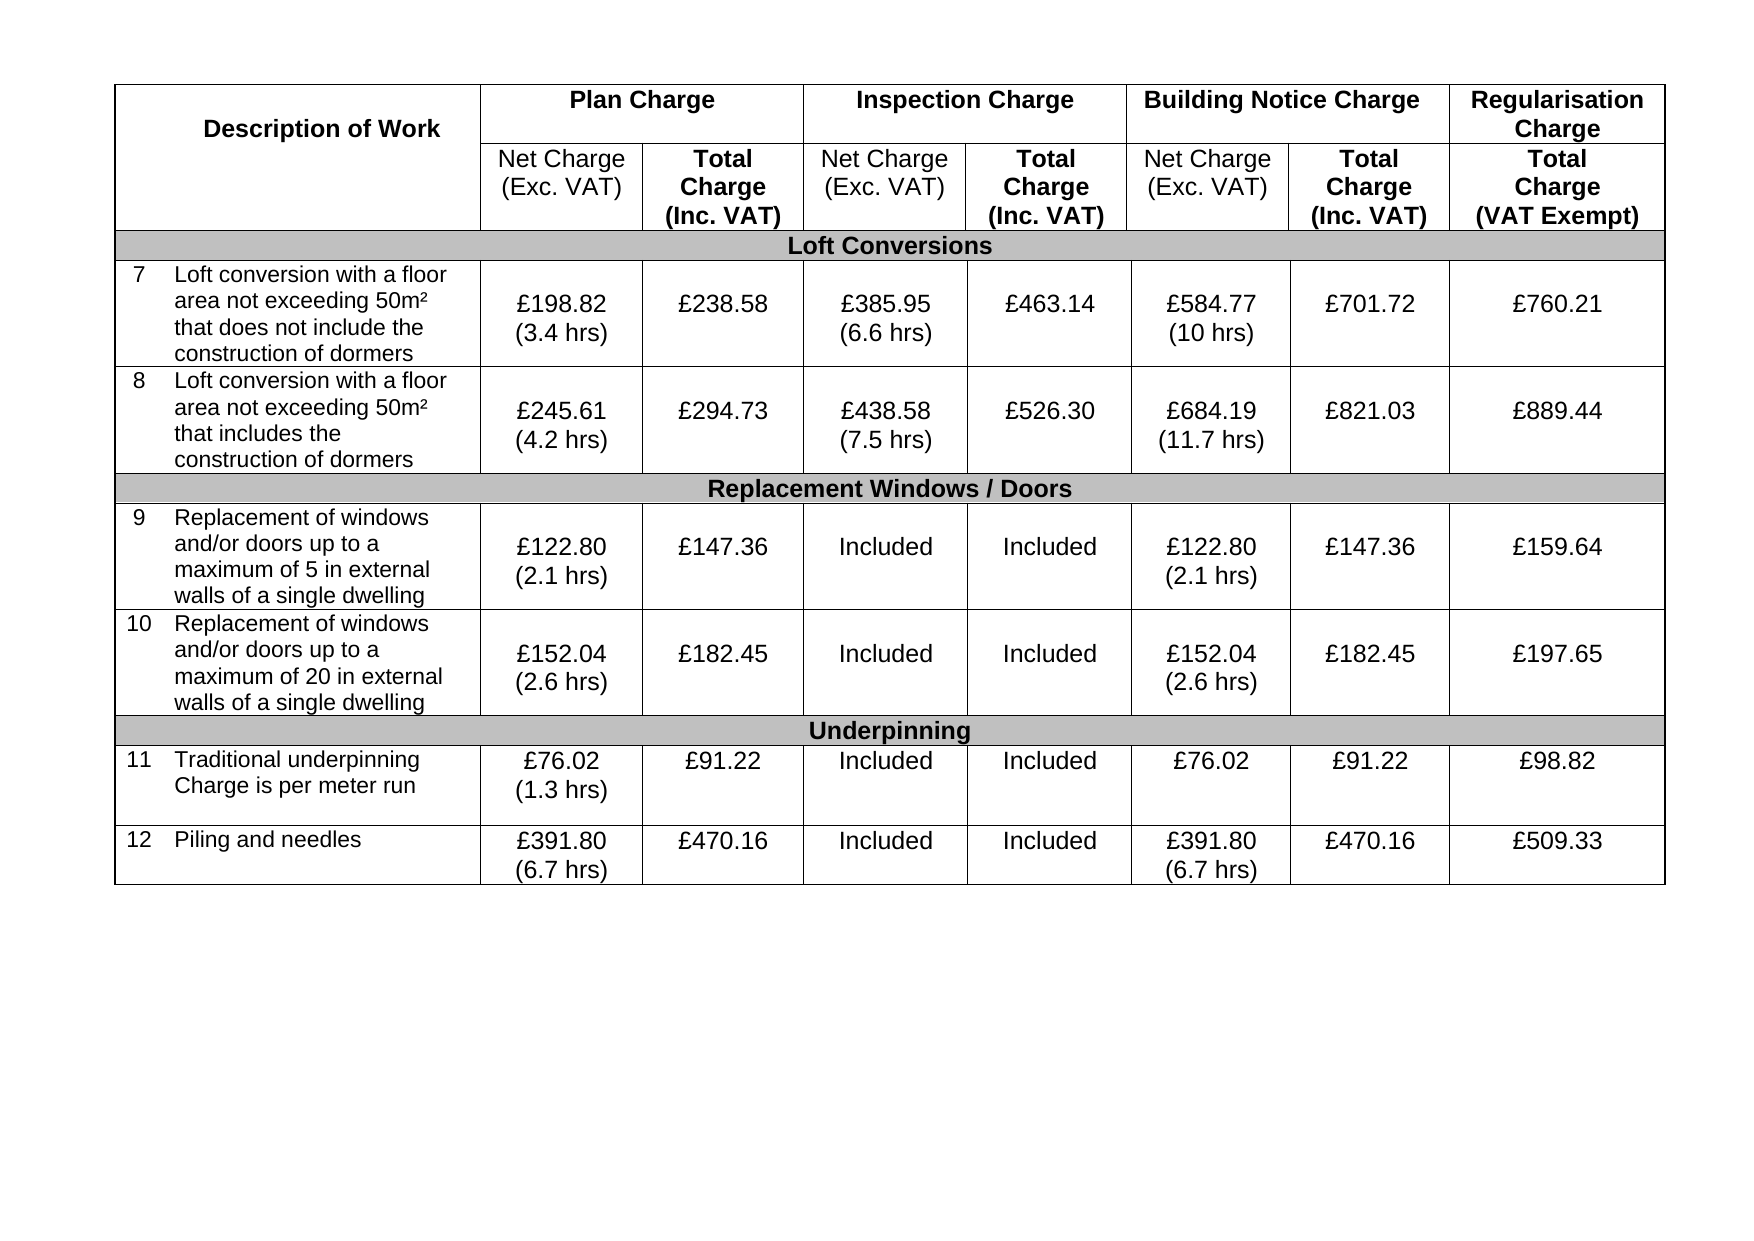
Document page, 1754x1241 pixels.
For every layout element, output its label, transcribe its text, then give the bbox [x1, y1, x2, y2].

table_cell £470.16 [1291, 826, 1449, 884]
table_cell £182.45 [643, 610, 803, 715]
table_cell £438.58 (7.5 hrs) [804, 367, 967, 473]
table_cell 9 [116, 504, 163, 609]
table_cell £76.02 [1132, 746, 1290, 825]
table_cell Net Charge (Exc. VAT) [1127, 144, 1288, 230]
table_cell Replacement of windows and/or doors up to a maximum of 20 in external walls of a single dwelling [163, 610, 480, 715]
table_cell £98.82 [1450, 746, 1664, 825]
table_cell Total Charge (VAT Exempt) [1450, 144, 1664, 230]
table_cell Piling and needles [163, 826, 480, 884]
table_cell £463.14 [968, 261, 1131, 366]
table_cell £122.80 (2.1 hrs) [1132, 504, 1290, 609]
table_cell £391.80 (6.7 hrs) [481, 826, 642, 884]
table_cell £147.36 [643, 504, 803, 609]
table_cell Loft conversion with a floor area not exceeding 50m² that does not include the construction of dormers [163, 261, 480, 366]
table_cell Included [804, 746, 967, 825]
table_cell £526.30 [968, 367, 1131, 473]
table_cell Net Charge (Exc. VAT) [481, 144, 642, 230]
table_cell £889.44 [1450, 367, 1664, 473]
table_cell Included [804, 610, 967, 715]
table_cell Traditional underpinning Charge is per meter run [163, 746, 480, 825]
table_cell £152.04 (2.6 hrs) [481, 610, 642, 715]
table_cell Included [968, 610, 1131, 715]
table_cell £294.73 [643, 367, 803, 473]
table_cell 11 [116, 746, 163, 825]
table_cell Replacement Windows / Doors [116, 474, 1664, 502]
table_header Building Notice Charge [1127, 85, 1449, 143]
table_cell Total Charge (Inc. VAT) [1289, 144, 1449, 230]
table_cell £122.80 (2.1 hrs) [481, 504, 642, 609]
table_cell £152.04 (2.6 hrs) [1132, 610, 1290, 715]
table_cell Included [804, 504, 967, 609]
table_cell £91.22 [643, 746, 803, 825]
table_cell 10 [116, 610, 163, 715]
table_cell Included [968, 504, 1131, 609]
table_cell £198.82 (3.4 hrs) [481, 261, 642, 366]
table_cell £238.58 [643, 261, 803, 366]
table_cell Replacement of windows and/or doors up to a maximum of 5 in external walls of a single dwelling [163, 504, 480, 609]
table_cell £182.45 [1291, 610, 1449, 715]
table_cell £470.16 [643, 826, 803, 884]
table_header [116, 85, 163, 230]
table_cell £91.22 [1291, 746, 1449, 825]
table_header Description of Work [163, 85, 480, 230]
table_cell £76.02 (1.3 hrs) [481, 746, 642, 825]
table_cell 12 [116, 826, 163, 884]
table_cell Included [968, 826, 1131, 884]
table_cell £159.64 [1450, 504, 1664, 609]
table_header Plan Charge [481, 85, 803, 143]
table_cell £509.33 [1450, 826, 1664, 884]
table_cell Loft Conversions [116, 231, 1664, 260]
table_cell 8 [116, 367, 163, 473]
table_cell 7 [116, 261, 163, 366]
table_cell Included [968, 746, 1131, 825]
table_cell £760.21 [1450, 261, 1664, 366]
table_header Regularisation Charge [1450, 85, 1664, 143]
table_cell Underpinning [116, 716, 1664, 745]
table_cell £197.65 [1450, 610, 1664, 715]
table_cell Loft conversion with a floor area not exceeding 50m² that includes the construction of dormers [163, 367, 480, 473]
table_cell Total Charge (Inc. VAT) [643, 144, 803, 230]
table_cell Included [804, 826, 967, 884]
table_cell £245.61 (4.2 hrs) [481, 367, 642, 473]
table_cell £385.95 (6.6 hrs) [804, 261, 967, 366]
table_cell £684.19 (11.7 hrs) [1132, 367, 1290, 473]
table_cell £147.36 [1291, 504, 1449, 609]
table_cell £821.03 [1291, 367, 1449, 473]
table_cell £584.77 (10 hrs) [1132, 261, 1290, 366]
table_cell £391.80 (6.7 hrs) [1132, 826, 1290, 884]
table_cell Total Charge (Inc. VAT) [966, 144, 1126, 230]
table_header Inspection Charge [804, 85, 1126, 143]
table_cell £701.72 [1291, 261, 1449, 366]
table_cell Net Charge (Exc. VAT) [804, 144, 965, 230]
